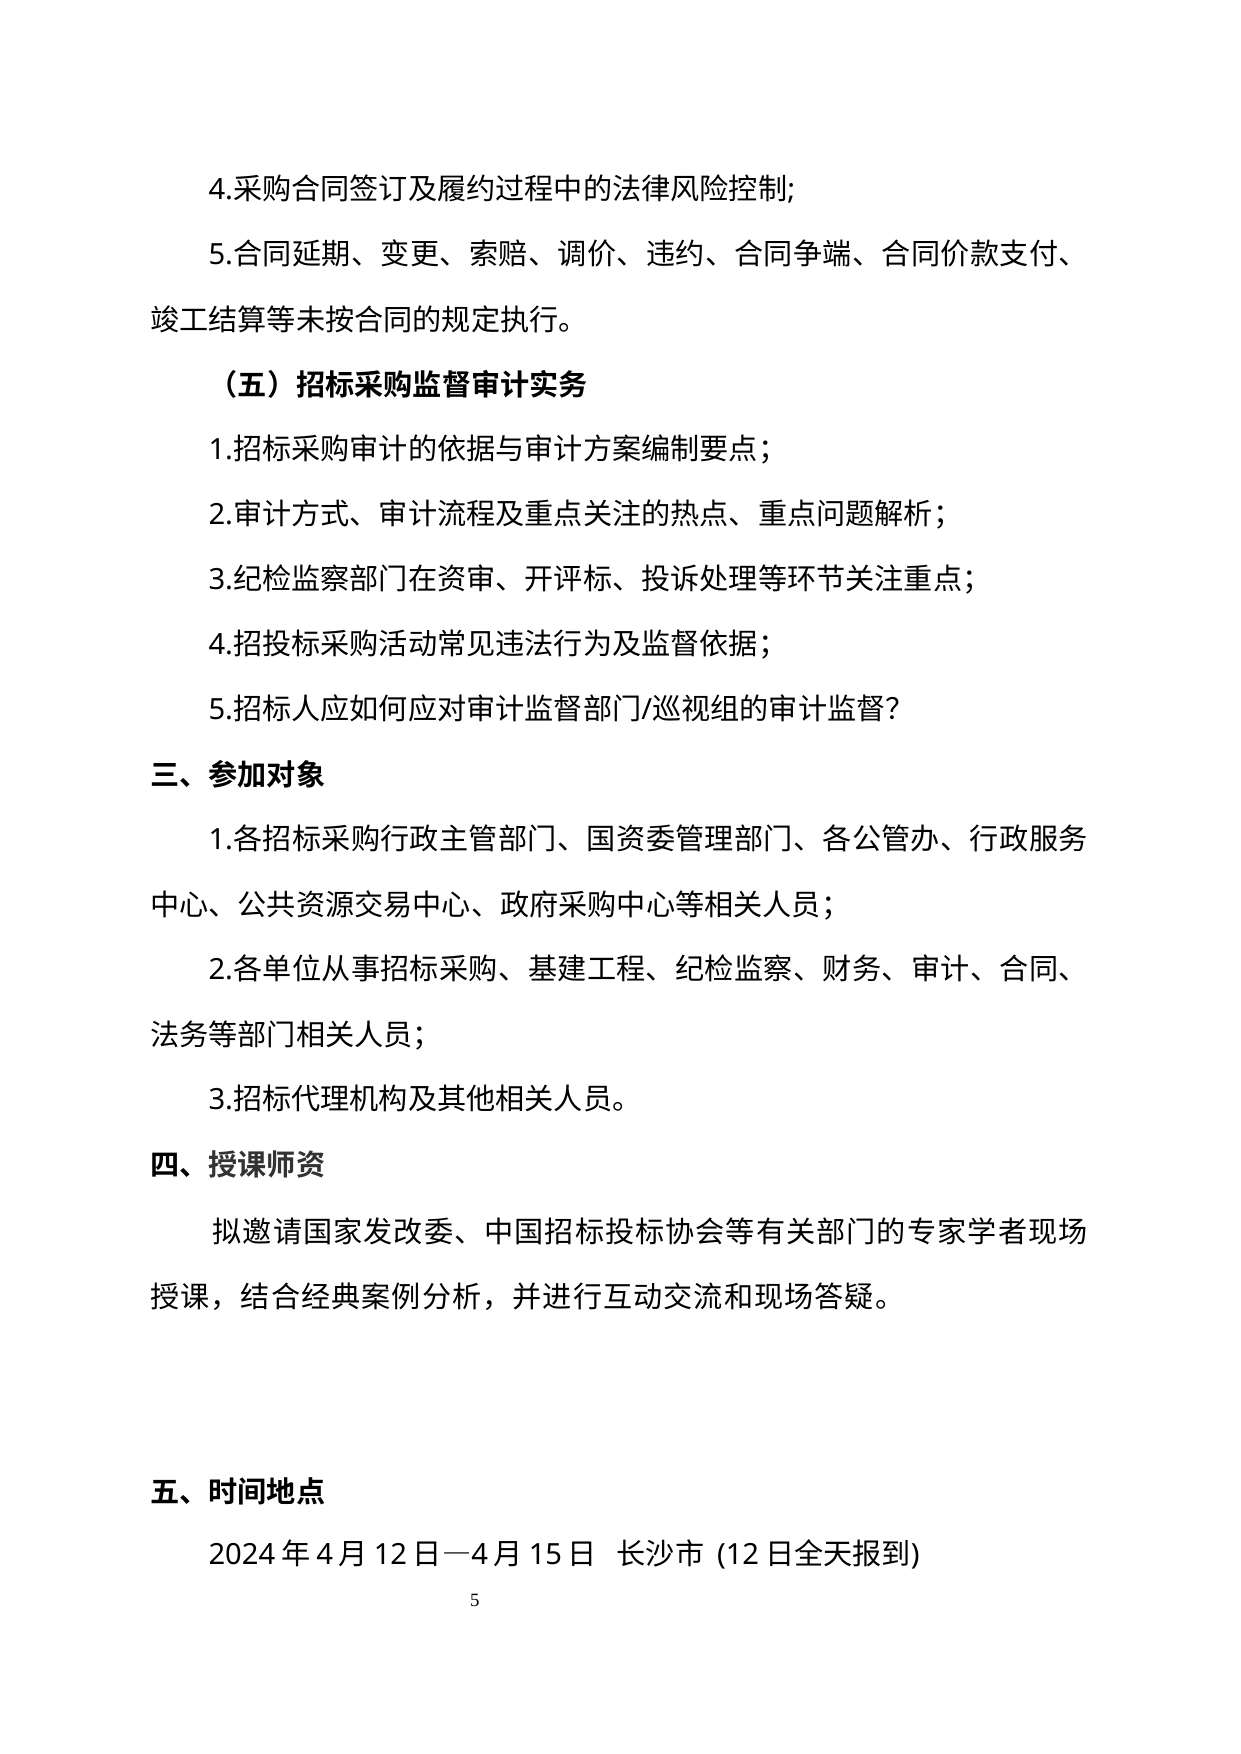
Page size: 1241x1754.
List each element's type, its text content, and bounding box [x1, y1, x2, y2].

text 四、授课师资 [150, 1130, 1090, 1195]
text 2.各单位从事招标采购、基建工程、纪检监察、财务、审计、合同、法务等部门相关人员； [150, 935, 1090, 1065]
text 1.招标采购审计的依据与审计方案编制要点； [150, 415, 1090, 480]
list 五、时间地点 [150, 1455, 1090, 1520]
text 2024年4月12日—4月15日 长沙市 (12日全天报到) [150, 1520, 1090, 1585]
text 三、参加对象 [150, 740, 1090, 805]
text 4.采购合同签订及履约过程中的法律风险控制; [150, 155, 1090, 220]
text 5.合同延期、变更、索赔、调价、违约、合同争端、合同价款支付、竣工结算等未按合同的规定执行。 [150, 220, 1090, 350]
text 3.招标代理机构及其他相关人员。 [150, 1065, 1090, 1130]
text 拟邀请国家发改委、中国招标投标协会等有关部门的专家学者现场授课，结合经典案例分析，并进行互动交流和现场答疑。 [150, 1195, 1090, 1325]
text 5.招标人应如何应对审计监督部门/巡视组的审计监督？ [150, 675, 1090, 740]
text 4.招投标采购活动常见违法行为及监督依据； [150, 610, 1090, 675]
text 1.各招标采购行政主管部门、国资委管理部门、各公管办、行政服务中心、公共资源交易中心、政府采购中心等相关人员； [150, 805, 1090, 935]
text （五）招标采购监督审计实务 [150, 350, 1090, 415]
text 2.审计方式、审计流程及重点关注的热点、重点问题解析； [150, 480, 1090, 545]
text 3.纪检监察部门在资审、开评标、投诉处理等环节关注重点； [150, 545, 1090, 610]
